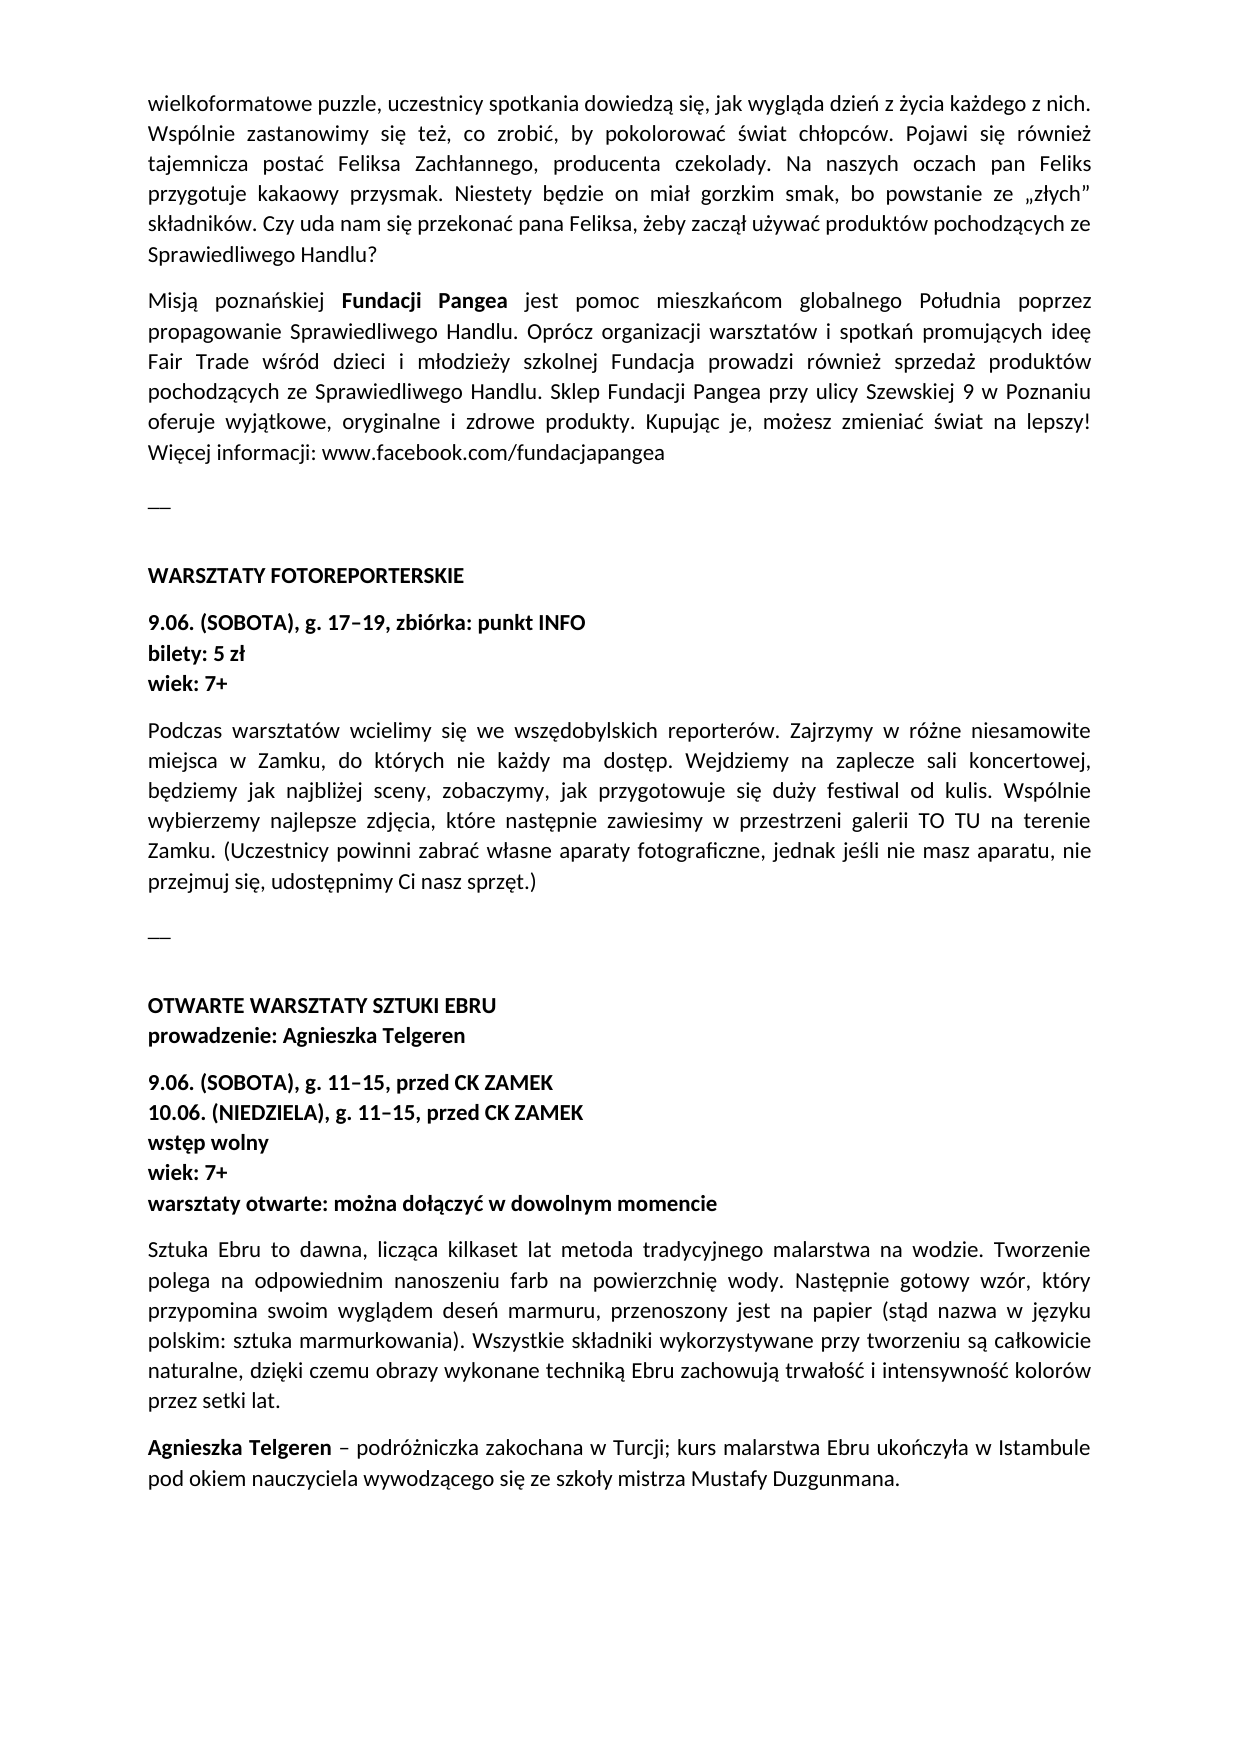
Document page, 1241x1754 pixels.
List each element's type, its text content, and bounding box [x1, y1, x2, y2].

text 9.06. (SOBOTA), g. 11–15, przed CK ZAMEK 10.06. (NIEDZIELA), g. 11–15, przed CK ZAMEK wstęp wolny wiek: 7+ warsztaty otwarte: można dołączyć w dowolnym momencie [148, 1068, 1093, 1217]
text Sztuka Ebru to dawna, licząca kilkaset lat metoda tradycyjnego malarstwa na wodzie. Tworzenie polega na odpowiednim nanoszeniu farb na powierzchnię wody. Następnie gotowy wzór, który przypomina swoim wyglądem deseń marmuru, przenoszony jest na papier (stąd nazwa w języku polskim: sztuka marmurkowania). Wszystkie składniki wykorzystywane przy tworzeniu są całkowicie naturalne, dzięki czemu obrazy wykonane techniką Ebru zachowują trwałość i intensywność kolorów przez setki lat. [148, 1236, 1093, 1414]
text Podczas warsztatów wcielimy się we wszędobylskich reporterów. Zajrzymy w różne niesamowite miejsca w Zamku, do których nie każdy ma dostęp. Wejdziemy na zaplecze sali koncertowej, będziemy jak najbliżej sceny, zobaczymy, jak przygotowuje się duży festiwal od kulis. Wspólnie wybierzemy najlepsze zdjęcia, które następnie zawiesimy w przestrzeni galerii TO TU na terenie Zamku. (Uczestnicy powinni zabrać własne aparaty fotograficzne, jednak jeśli nie masz aparatu, nie przejmuj się, udostępnimy Ci nasz sprzęt.) [148, 716, 1093, 895]
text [148, 89, 1093, 268]
text 9.06. (SOBOTA), g. 17–19, zbiórka: punkt INFO bilety: 5 zł wiek: 7+ [148, 608, 1093, 697]
text Misją poznańskiej Fundacji Pangea jest pomoc mieszkańcom globalnego Południa poprzez propagowanie Sprawiedliwego Handlu. Oprócz organizacji warsztatów i spotkań promujących ideę Fair Trade wśród dzieci i młodzieży szkolnej Fundacja prowadzi również sprzedaż produktów pochodzących ze Sprawiedliwego Handlu. Sklep Fundacji Pangea przy ulicy Szewskiej 9 w Poznaniu oferuje wyjątkowe, oryginalne i zdrowe produkty. Kupując je, możesz zmieniać świat na lepszy! Więcej informacji: www.facebook.com/fundacjapangea [148, 287, 1093, 466]
text WARSZTATY FOTOREPORTERSKIE [148, 562, 1093, 589]
text __ [148, 484, 1093, 543]
text OTWARTE WARSZTATY SZTUKI EBRU prowadzenie: Agnieszka Telgeren [148, 991, 1093, 1049]
text __ [148, 914, 1093, 972]
text Agnieszka Telgeren – podróżniczka zakochana w Turcji; kurs malarstwa Ebru ukończyła w Istambule pod okiem nauczyciela wywodzącego się ze szkoły mistrza Mustafy Duzgunmana. [148, 1433, 1093, 1492]
